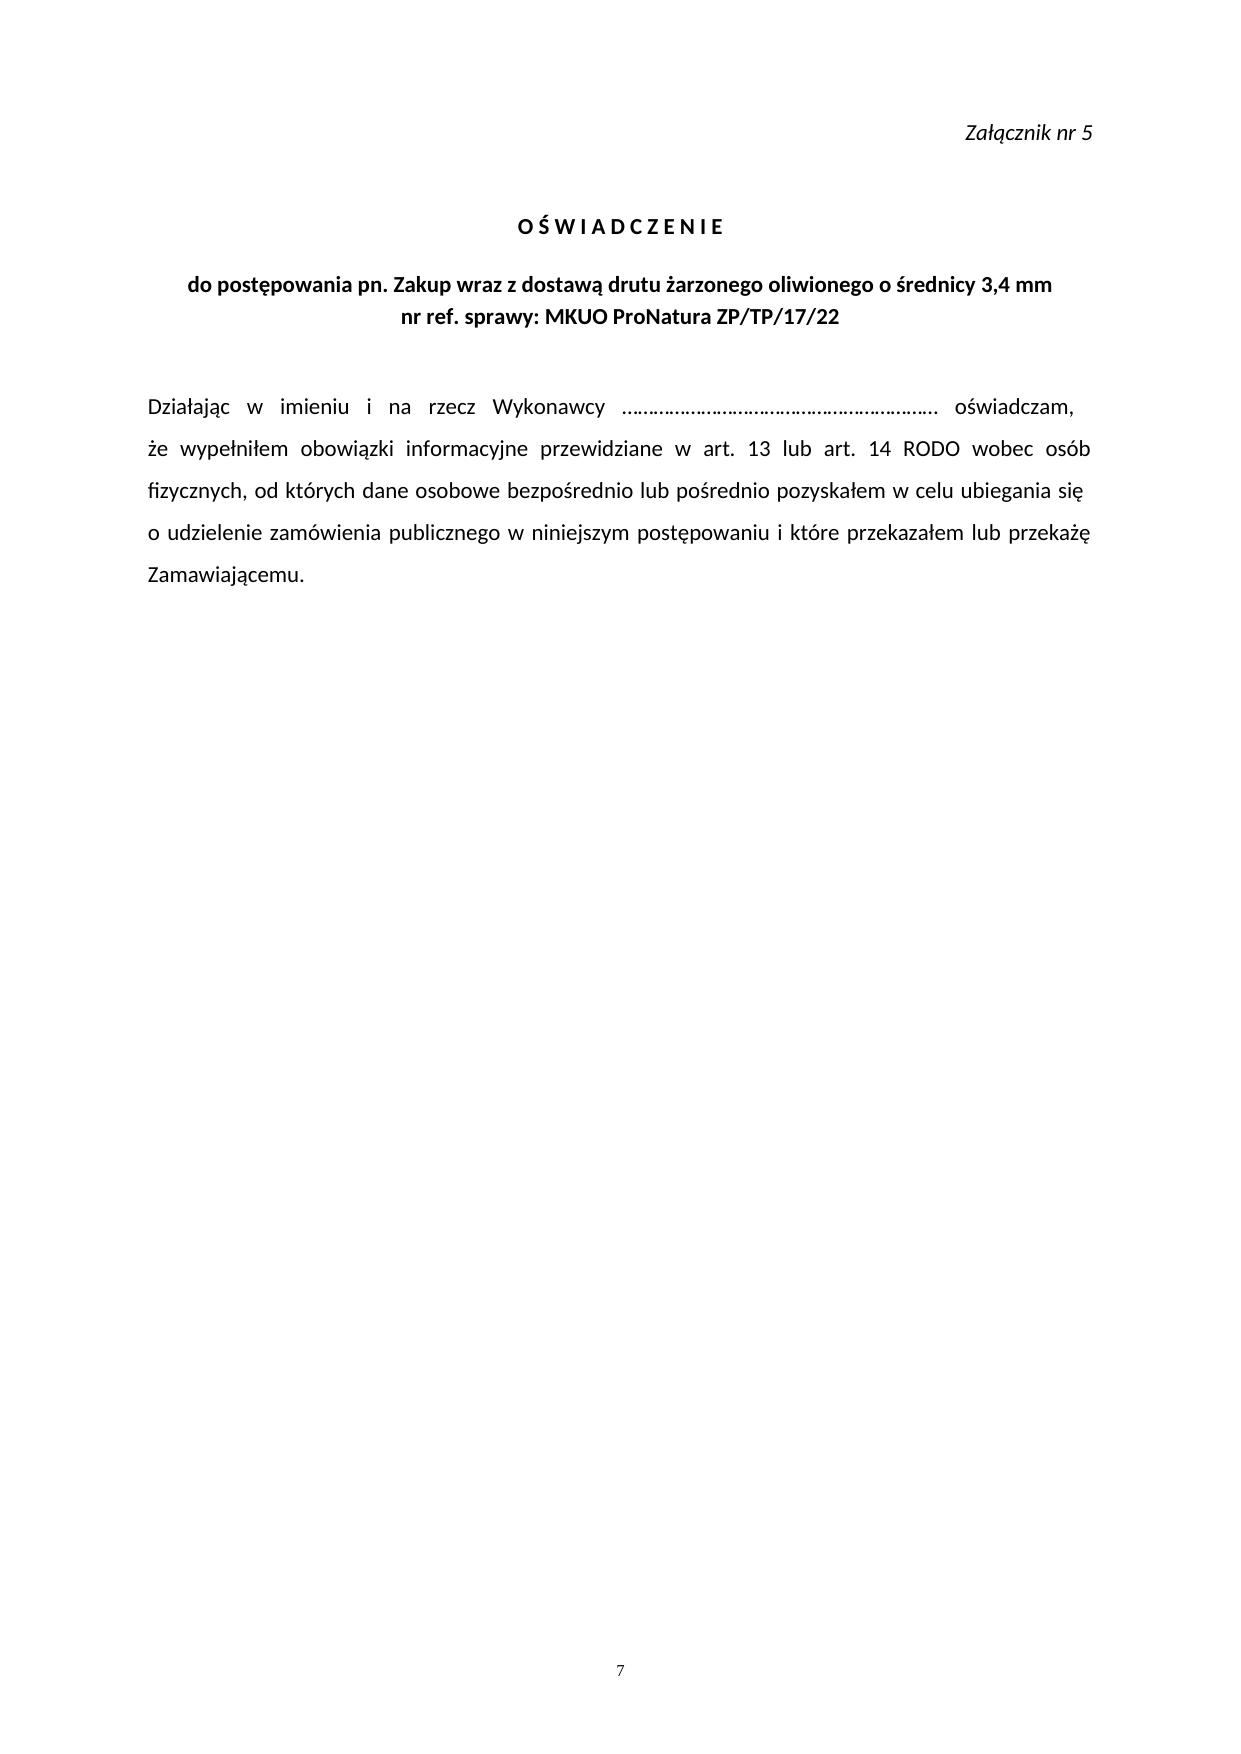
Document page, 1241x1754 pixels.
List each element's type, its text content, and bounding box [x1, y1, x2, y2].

text do postępowania pn. Zakup wraz z dostawą drutu żarzonego oliwionego o średnicy 3,4 mm [148, 270, 1093, 298]
text nr ref. sprawy: MKUO ProNatura ZP/TP/17/22 [148, 302, 1093, 330]
text O Ś W I A D C Z E N I E [148, 212, 1093, 240]
text Działając w imieniu i na rzecz Wykonawcy …………………………………………………… oświadczam, że wypełniłem obowiązki informacyjne przewidziane w art. 13 lub art. 14 RODO wobec osób fizycznych, od których dane osobowe bezpośrednio lub pośrednio pozyskałem w celu ubiegania się o udzielenie zamówienia publicznego w niniejszym postępowaniu i które przekazałem lub przekażę Zamawiającemu. [148, 392, 1093, 588]
text Załącznik nr 5 [148, 118, 1093, 146]
